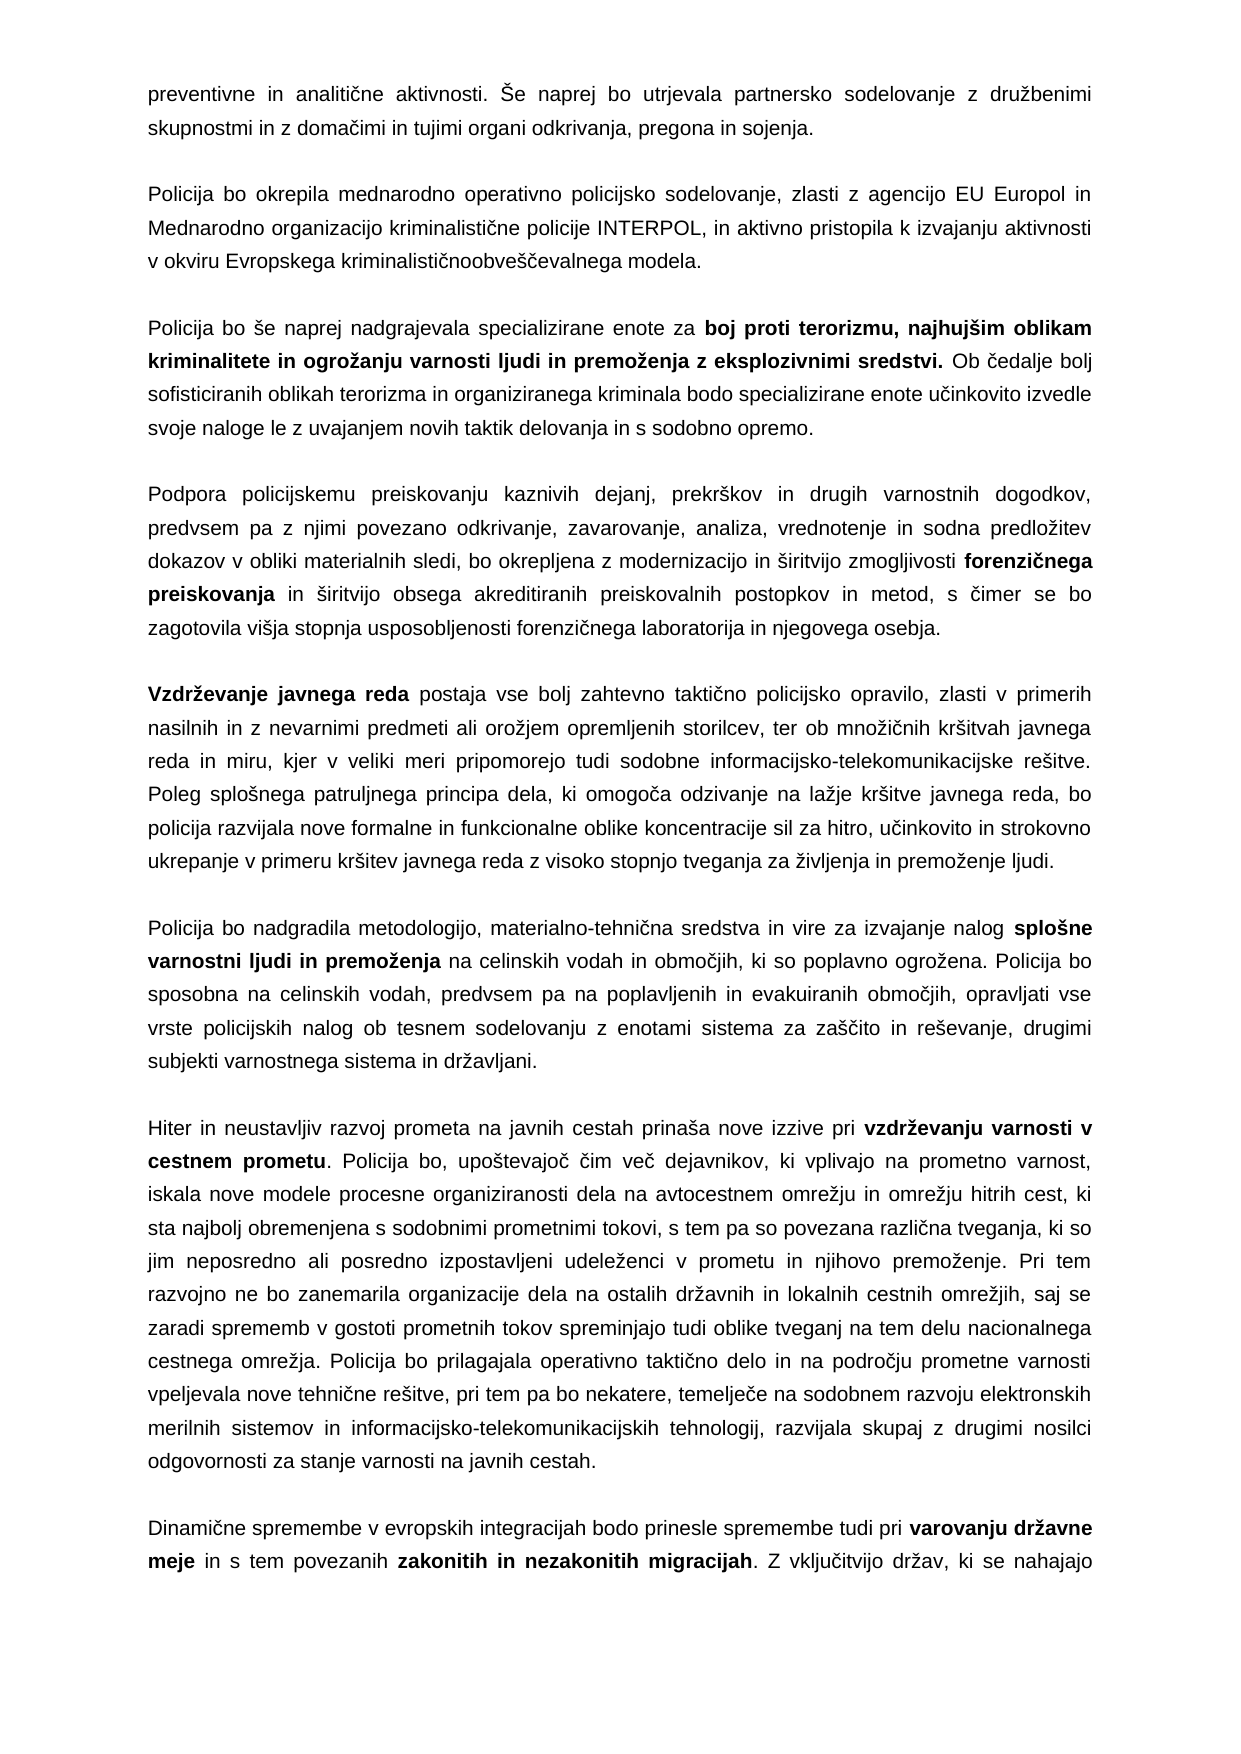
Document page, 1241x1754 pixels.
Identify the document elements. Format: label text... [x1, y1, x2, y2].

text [148, 1508, 1093, 1575]
text Policija bo okrepila mednarodno operativno policijsko sodelovanje, zlasti z agencijo EU Europol in Mednarodno organizacijo kriminalistične policije INTERPOL, in aktivno pristopila k izvajanju aktivnosti v okviru Evropskega kriminalističnoobveščevalnega modela. [148, 175, 1093, 275]
text Policija bo še naprej nadgrajevala specializirane enote za boj proti terorizmu, najhujšim oblikam kriminalitete in ogrožanju varnosti ljudi in premoženja z eksplozivnimi sredstvi. Ob čedalje bolj sofisticiranih oblikah terorizma in organiziranega kriminala bodo specializirane enote učinkovito izvedle svoje naloge le z uvajanjem novih taktik delovanja in s sodobno opremo. [148, 308, 1093, 442]
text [148, 75, 1093, 142]
text Policija bo nadgradila metodologijo, materialno-tehnična sredstva in vire za izvajanje nalog splošne varnostni ljudi in premoženja na celinskih vodah in območjih, ki so poplavno ogrožena. Policija bo sposobna na celinskih vodah, predvsem pa na poplavljenih in evakuiranih območjih, opravljati vse vrste policijskih nalog ob tesnem sodelovanju z enotami sistema za zaščito in reševanje, drugimi subjekti varnostnega sistema in državljani. [148, 908, 1093, 1075]
text Vzdrževanje javnega reda postaja vse bolj zahtevno taktično policijsko opravilo, zlasti v primerih nasilnih in z nevarnimi predmeti ali orožjem opremljenih storilcev, ter ob množičnih kršitvah javnega reda in miru, kjer v veliki meri pripomorejo tudi sodobne informacijsko-telekomunikacijske rešitve. Poleg splošnega patruljnega principa dela, ki omogoča odzivanje na lažje kršitve javnega reda, bo policija razvijala nove formalne in funkcionalne oblike koncentracije sil za hitro, učinkovito in strokovno ukrepanje v primeru kršitev javnega reda z visoko stopnjo tveganja za življenja in premoženje ljudi. [148, 675, 1093, 875]
text Hiter in neustavljiv razvoj prometa na javnih cestah prinaša nove izzive pri vzdrževanju varnosti v cestnem prometu. Policija bo, upoštevajoč čim več dejavnikov, ki vplivajo na prometno varnost, iskala nove modele procesne organiziranosti dela na avtocestnem omrežju in omrežju hitrih cest, ki sta najbolj obremenjena s sodobnimi prometnimi tokovi, s tem pa so povezana različna tveganja, ki so jim neposredno ali posredno izpostavljeni udeleženci v prometu in njihovo premoženje. Pri tem razvojno ne bo zanemarila organizacije dela na ostalih državnih in lokalnih cestnih omrežjih, saj se zaradi sprememb v gostoti prometnih tokov spreminjajo tudi oblike tveganj na tem delu nacionalnega cestnega omrežja. Policija bo prilagajala operativno taktično delo in na področju prometne varnosti vpeljevala nove tehnične rešitve, pri tem pa bo nekatere, temelječe na sodobnem razvoju elektronskih merilnih sistemov in informacijsko-telekomunikacijskih tehnologij, razvijala skupaj z drugimi nosilci odgovornosti za stanje varnosti na javnih cestah. [148, 1108, 1093, 1475]
text Podpora policijskemu preiskovanju kaznivih dejanj, prekrškov in drugih varnostnih dogodkov, predvsem pa z njimi povezano odkrivanje, zavarovanje, analiza, vrednotenje in sodna predložitev dokazov v obliki materialnih sledi, bo okrepljena z modernizacijo in širitvijo zmogljivosti forenzičnega preiskovanja in širitvijo obsega akreditiranih preiskovalnih postopkov in metod, s čimer se bo zagotovila višja stopnja usposobljenosti forenzičnega laboratorija in njegovega osebja. [148, 475, 1093, 642]
